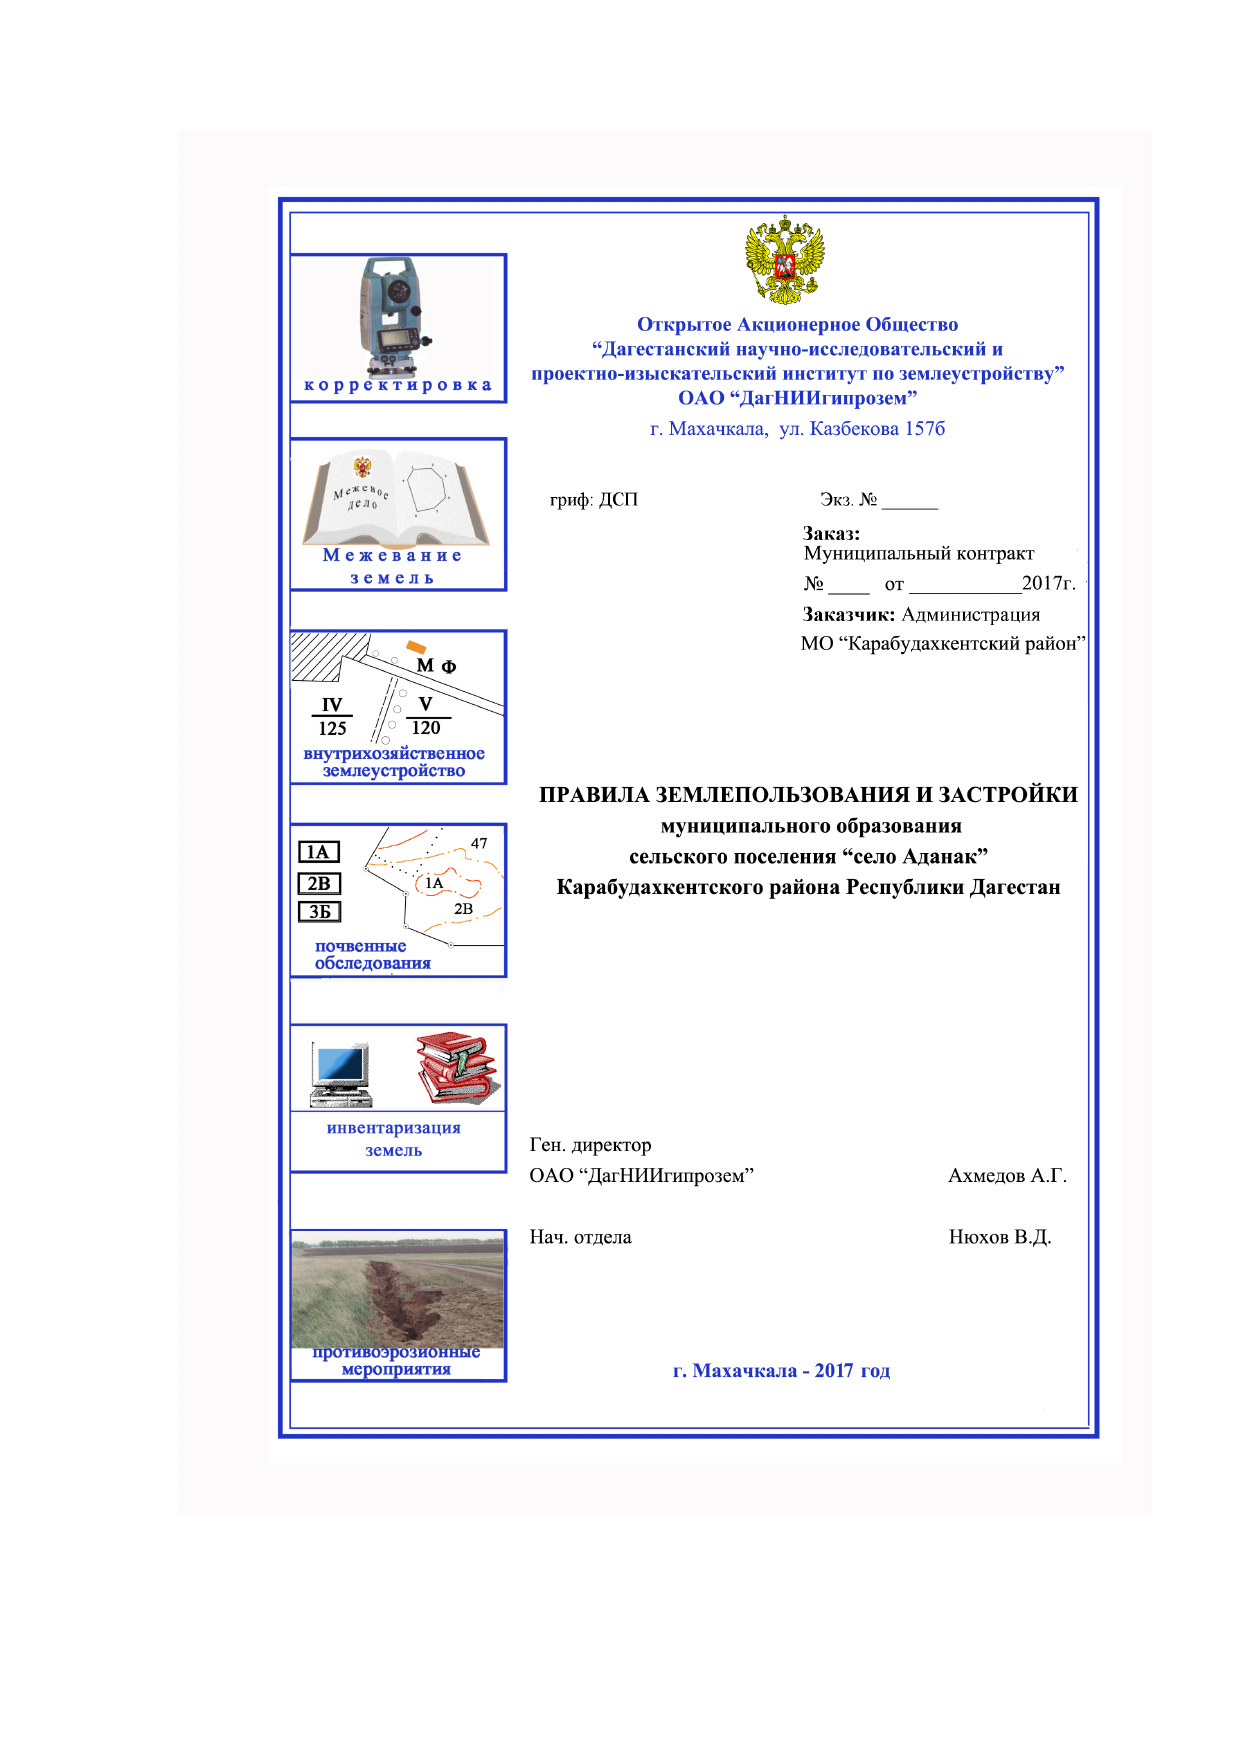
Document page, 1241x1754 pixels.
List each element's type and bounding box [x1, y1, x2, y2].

picture [177, 126, 1152, 1515]
